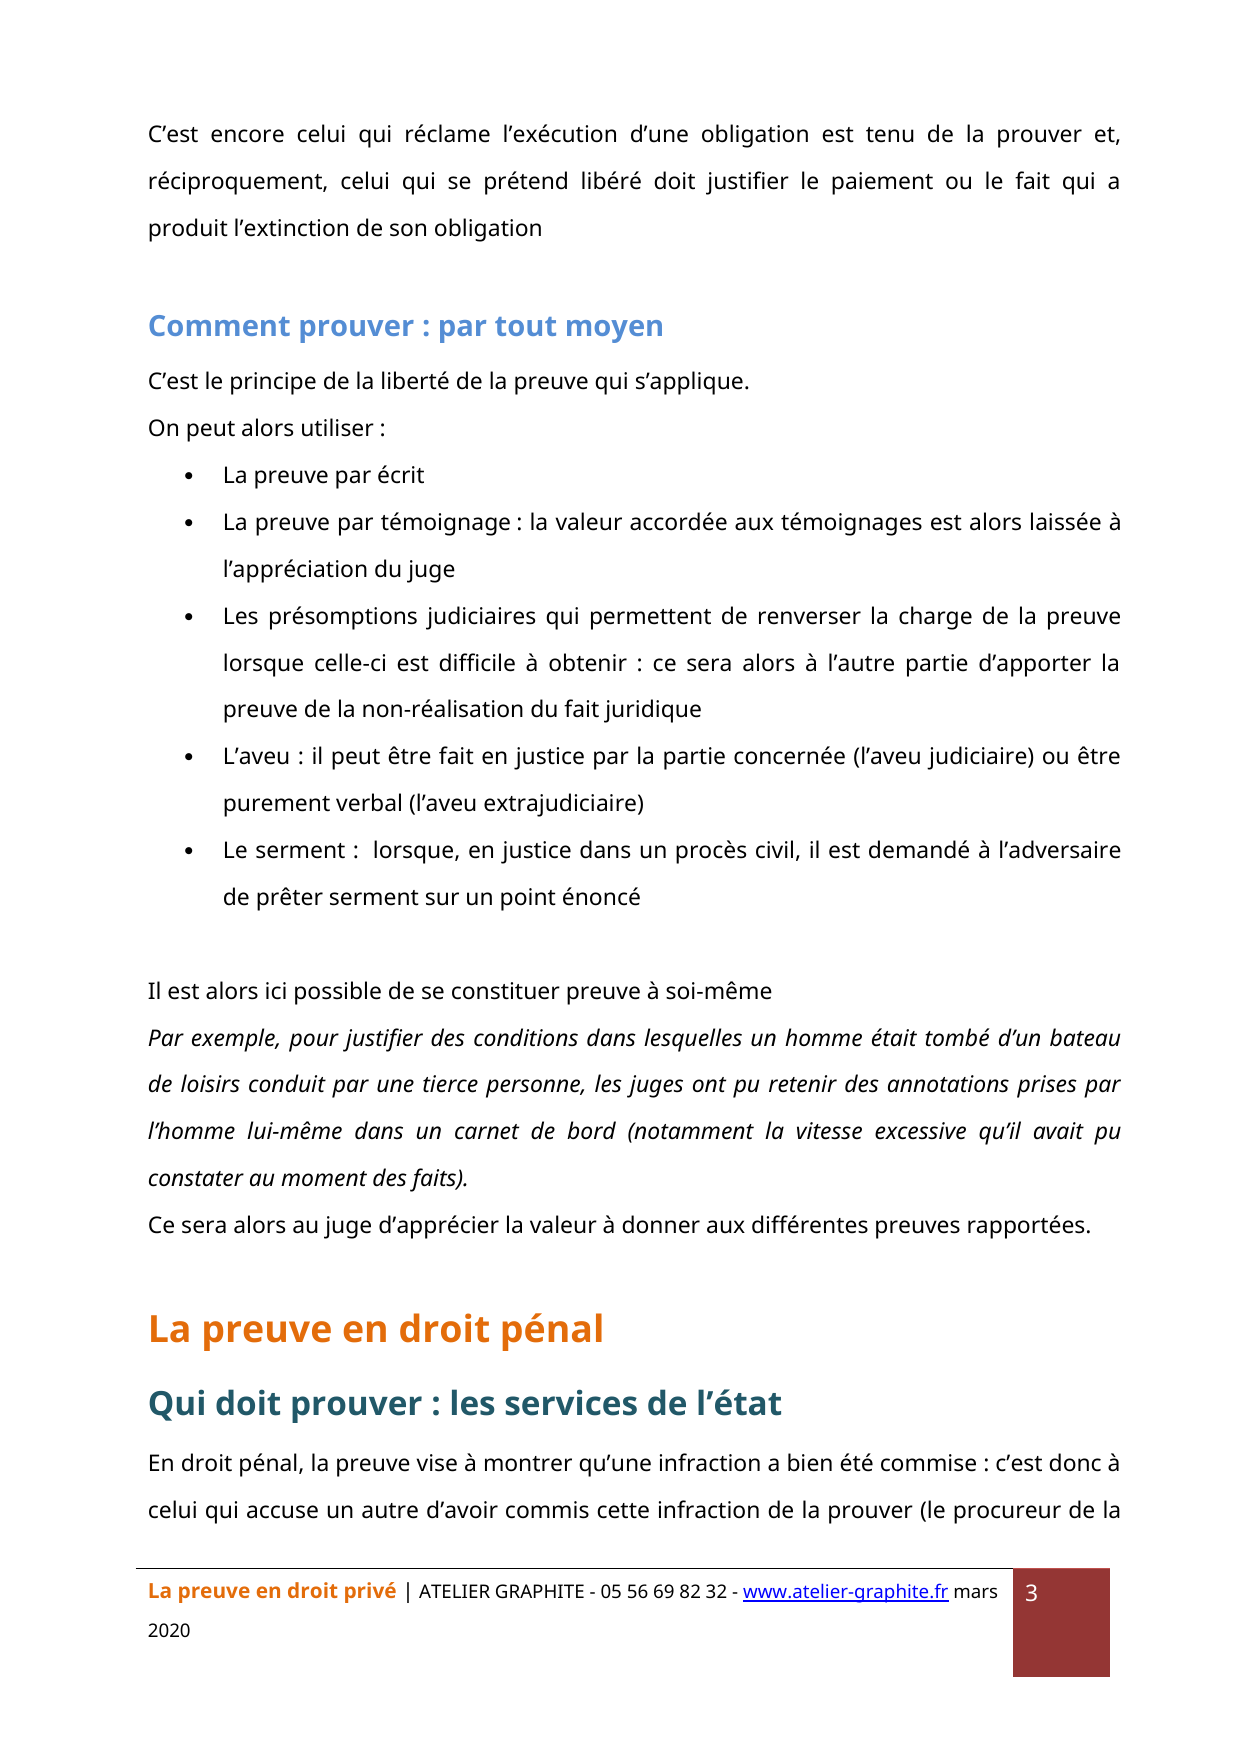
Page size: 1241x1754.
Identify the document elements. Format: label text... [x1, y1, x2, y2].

list Le serment : lorsque, en justice dans un procès civil, il est demandé à l’adversaire de prêter serment sur un point énoncé [185, 834, 1122, 912]
text Ce sera alors au juge d’apprécier la valeur à donner aux différentes preuves rapportées. [148, 1209, 1122, 1240]
text On peut alors utiliser : [148, 412, 1122, 443]
subtitle Qui doit prouver : les services de l’état [148, 1379, 1122, 1425]
text C’est encore celui qui réclame l’exécution d’une obligation est tenu de la prouver et, réciproquement, celui qui se prétend libéré doit justifier le paiement ou le fait qui a produit l’extinction de son obligation [148, 118, 1122, 243]
text La preuve en droit pénal [148, 1303, 1122, 1354]
text Par exemple, pour justifier des conditions dans lesquelles un homme était tombé d’un bateau de loisirs conduit par une tierce personne, les juges ont pu retenir des annotations prises par l’homme lui-même dans un carnet de bord (notamment la vitesse excessive qu’il avait pu constater au moment des faits). [148, 1021, 1122, 1193]
subtitle Comment prouver : par tout moyen [148, 306, 1122, 345]
list L’aveu : il peut être fait en justice par la partie concernée (l’aveu judiciaire) ou être purement verbal (l’aveu extrajudiciaire) [185, 740, 1122, 818]
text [148, 1447, 1122, 1526]
list La preuve par témoignage : la valeur accordée aux témoignages est alors laissée à l’appréciation du juge [185, 506, 1122, 584]
text C’est le principe de la liberté de la preuve qui s’applique. [148, 365, 1122, 396]
text Il est alors ici possible de se constituer preuve à soi-même [148, 974, 1122, 1006]
list La preuve par écrit [185, 459, 1122, 490]
list Les présomptions judiciaires qui permettent de renverser la charge de la preuve lorsque celle-ci est difficile à obtenir : ce sera alors à l’autre partie d’apporter la preuve de la non-réalisation du fait juridique [185, 599, 1122, 724]
